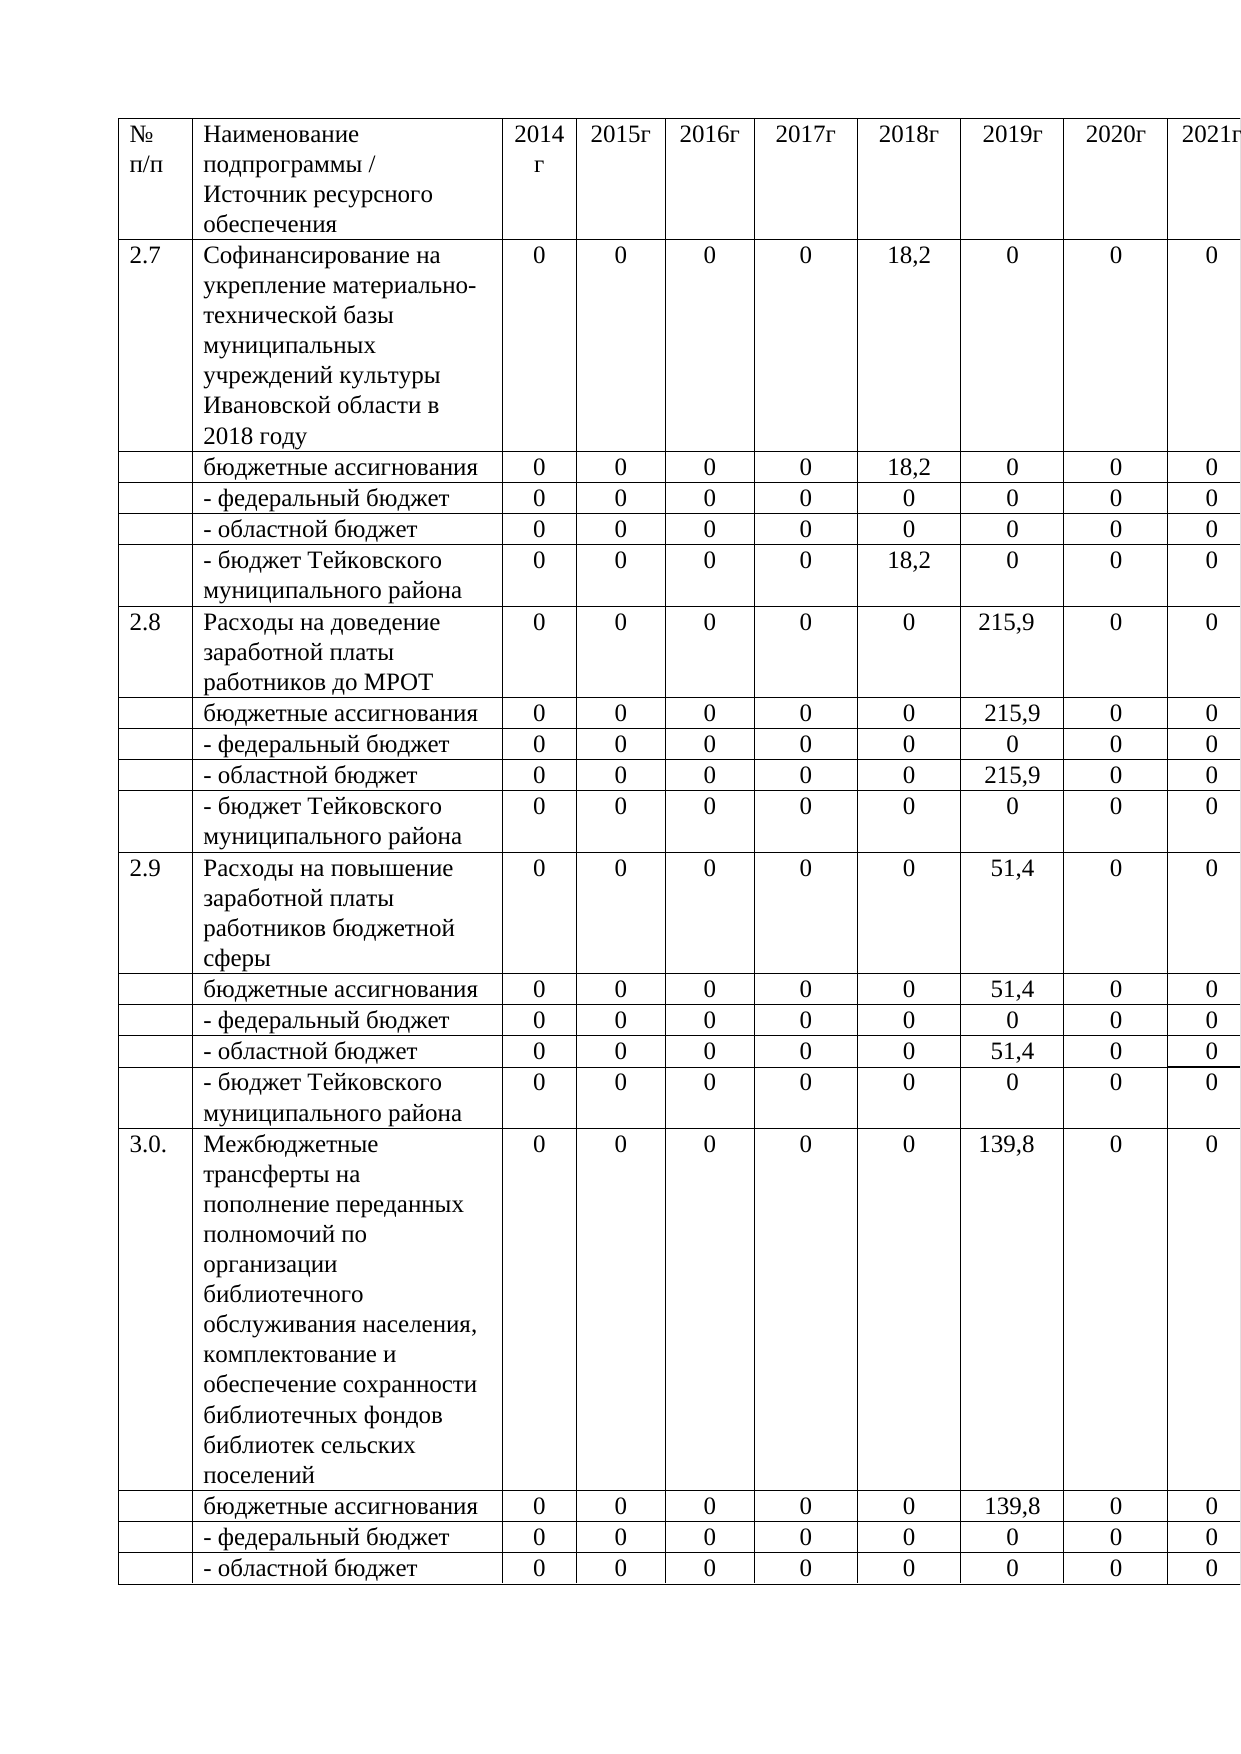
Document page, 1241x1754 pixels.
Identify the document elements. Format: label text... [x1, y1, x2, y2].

table_cell 0 [503, 1522, 576, 1552]
table_cell 18,2 [858, 545, 960, 606]
table_cell 0 [755, 1005, 857, 1035]
table_cell 0 [755, 483, 857, 513]
table_cell 0 [1064, 1522, 1167, 1552]
table_cell 0 [577, 1036, 665, 1066]
table_cell 0 [1064, 452, 1167, 482]
table_cell 0 [577, 853, 665, 973]
table_cell 0 [1064, 514, 1167, 544]
table_cell 0 [503, 483, 576, 513]
table_cell 0 [755, 974, 857, 1004]
table_cell - бюджет Тейковского муниципального района [193, 1068, 502, 1128]
table_cell 0 [666, 1129, 754, 1490]
table_cell 0 [503, 1068, 576, 1128]
table_cell 0 [755, 607, 857, 697]
table_cell 0 [1064, 1068, 1167, 1128]
table_cell 0 [666, 1068, 754, 1128]
table_cell 0 [577, 1553, 665, 1583]
table_cell 0 [755, 1068, 857, 1128]
table_cell 0 [1168, 452, 1240, 482]
table_cell 0 [858, 1522, 960, 1552]
table_cell бюджетные ассигнования [193, 698, 502, 728]
table_cell [119, 514, 192, 544]
table_cell [119, 791, 192, 852]
table_cell 0 [755, 1553, 857, 1583]
table_cell 0 [666, 853, 754, 973]
table_cell 0 [503, 452, 576, 482]
table_cell 215,9 [961, 698, 1063, 728]
table_cell - областной бюджет [193, 760, 502, 790]
table_cell [119, 1553, 192, 1583]
table_cell 0 [1168, 974, 1240, 1004]
table_cell 0 [666, 974, 754, 1004]
table_cell 0 [858, 483, 960, 513]
table_cell 0 [577, 452, 665, 482]
table_cell 0 [666, 791, 754, 852]
table_cell 0 [666, 698, 754, 728]
table_cell Расходы на доведение заработной платы работников до МРОТ [193, 607, 502, 697]
table_cell 0 [577, 1491, 665, 1521]
table_header 2019г [961, 119, 1063, 239]
table_cell 0 [1168, 791, 1240, 852]
table_cell 0 [755, 1129, 857, 1490]
table_cell 0 [961, 483, 1063, 513]
table_cell 0 [858, 1068, 960, 1128]
table_cell 2.8 [119, 607, 192, 697]
table_cell 0 [577, 545, 665, 606]
table_cell 0 [577, 1068, 665, 1128]
table_cell 0 [666, 760, 754, 790]
table_cell Межбюджетные трансферты на пополнение переданных полномочий по организации библиотечного обслуживания населения, комплектование и обеспечение сохранности библиотечных фондов библиотек сельских поселений [193, 1129, 502, 1490]
table_cell 0 [503, 729, 576, 759]
table_cell 0 [858, 1005, 960, 1035]
table_cell 0 [755, 1036, 857, 1066]
table_cell 51,4 [961, 853, 1063, 973]
table_cell [119, 729, 192, 759]
table_cell 0 [1064, 240, 1167, 451]
table_cell 0 [1168, 1068, 1240, 1128]
table_cell 51,4 [961, 1036, 1063, 1066]
table_header 2014г [503, 119, 576, 239]
table_cell 0 [577, 974, 665, 1004]
table_cell 0 [1168, 483, 1240, 513]
table_cell 0 [577, 240, 665, 451]
table_cell 0 [1168, 1036, 1240, 1066]
table_cell 0 [577, 791, 665, 852]
table_cell Софинансирование на укрепление материально-технической базы муниципальных учреждений культуры Ивановской области в 2018 году [193, 240, 502, 451]
table_cell 0 [503, 607, 576, 697]
table_header № п/п [119, 119, 192, 239]
table_cell 0 [961, 729, 1063, 759]
table_cell - федеральный бюджет [193, 483, 502, 513]
table_cell 0 [1168, 1553, 1240, 1583]
table_cell [119, 1522, 192, 1552]
table_cell 0 [1064, 607, 1167, 697]
table_cell [119, 1036, 192, 1066]
table_cell Расходы на повышение заработной платы работников бюджетной сферы [193, 853, 502, 973]
table_cell 0 [666, 729, 754, 759]
table_cell 0 [858, 1491, 960, 1521]
table_cell бюджетные ассигнования [193, 974, 502, 1004]
table_cell 0 [503, 853, 576, 973]
table_cell [119, 452, 192, 482]
table_cell 0 [755, 729, 857, 759]
table_cell 0 [1168, 1522, 1240, 1552]
table_cell 0 [858, 853, 960, 973]
table_cell 0 [503, 545, 576, 606]
table_cell - федеральный бюджет [193, 1005, 502, 1035]
table_cell 0 [503, 1005, 576, 1035]
table_cell 0 [577, 698, 665, 728]
table_header 2018г [858, 119, 960, 239]
table_header Наименование подпрограммы / Источник ресурсного обеспечения [193, 119, 502, 239]
table_header 2015г [577, 119, 665, 239]
table_cell 0 [503, 1491, 576, 1521]
table_cell 0 [858, 729, 960, 759]
table_cell 0 [858, 760, 960, 790]
table_cell 0 [1168, 607, 1240, 697]
table_cell 0 [858, 974, 960, 1004]
table_cell бюджетные ассигнования [193, 452, 502, 482]
table_cell 0 [1168, 240, 1240, 451]
table_cell 0 [1168, 545, 1240, 606]
table_cell 0 [858, 607, 960, 697]
table_cell 0 [577, 1522, 665, 1552]
table_cell 3.0. [119, 1129, 192, 1490]
table_cell 0 [961, 1005, 1063, 1035]
table_cell 0 [503, 698, 576, 728]
table_cell 0 [858, 1129, 960, 1490]
table_cell 139,8 [961, 1491, 1063, 1521]
table_header 2021г [1168, 119, 1240, 239]
table_cell 0 [1064, 853, 1167, 973]
table_cell 0 [1064, 1129, 1167, 1490]
table_cell 0 [961, 452, 1063, 482]
table_cell 0 [1064, 791, 1167, 852]
table_cell [119, 1005, 192, 1035]
table_cell 0 [666, 1553, 754, 1583]
table_cell 0 [666, 607, 754, 697]
table_cell [119, 760, 192, 790]
table_cell 0 [755, 1522, 857, 1552]
table_cell 0 [961, 1068, 1063, 1128]
table_cell 0 [503, 760, 576, 790]
table_cell 0 [666, 1522, 754, 1552]
table_cell 0 [755, 240, 857, 451]
table_cell 0 [503, 240, 576, 451]
table_header 2020г [1064, 119, 1167, 239]
table_cell 0 [1168, 1005, 1240, 1035]
table_cell - федеральный бюджет [193, 729, 502, 759]
table_cell 0 [755, 514, 857, 544]
table_cell 0 [1064, 1005, 1167, 1035]
table_cell 2.9 [119, 853, 192, 973]
table_cell 0 [666, 1036, 754, 1066]
table_cell 0 [755, 791, 857, 852]
table_header 2017г [755, 119, 857, 239]
table_cell 0 [858, 514, 960, 544]
table_cell 0 [961, 545, 1063, 606]
table_cell 0 [1168, 853, 1240, 973]
table_cell 0 [666, 545, 754, 606]
table_cell 0 [961, 791, 1063, 852]
table_cell 0 [961, 1522, 1063, 1552]
table_cell 0 [1064, 698, 1167, 728]
table_cell 0 [858, 1553, 960, 1583]
table_cell 0 [577, 607, 665, 697]
table_cell 0 [666, 240, 754, 451]
table_cell [119, 974, 192, 1004]
table_cell 0 [755, 1491, 857, 1521]
table_cell - областной бюджет [193, 1553, 502, 1583]
table_cell 0 [755, 452, 857, 482]
table_cell 0 [1168, 698, 1240, 728]
table_cell 0 [961, 240, 1063, 451]
table_cell 0 [961, 514, 1063, 544]
table_cell 0 [858, 698, 960, 728]
table_cell 0 [858, 1036, 960, 1066]
table_cell 0 [503, 791, 576, 852]
table_cell 0 [577, 729, 665, 759]
table_cell [119, 1068, 192, 1128]
table_cell 0 [1064, 1553, 1167, 1583]
table_cell 0 [1064, 1491, 1167, 1521]
table_cell 0 [666, 483, 754, 513]
table_cell 0 [666, 514, 754, 544]
table_cell 0 [577, 1129, 665, 1490]
table_cell - областной бюджет [193, 1036, 502, 1066]
table_cell 0 [1168, 729, 1240, 759]
table_cell [119, 545, 192, 606]
table_cell 0 [755, 545, 857, 606]
table_cell 0 [1064, 760, 1167, 790]
table_cell - бюджет Тейковского муниципального района [193, 791, 502, 852]
table_cell 0 [755, 698, 857, 728]
table_cell - федеральный бюджет [193, 1522, 502, 1552]
table_cell 0 [1064, 1036, 1167, 1066]
table_cell 0 [1168, 1129, 1240, 1490]
table_cell 0 [858, 791, 960, 852]
table_cell 0 [1064, 729, 1167, 759]
table_cell 0 [755, 853, 857, 973]
table_cell 0 [503, 974, 576, 1004]
table_cell - областной бюджет [193, 514, 502, 544]
table_cell 0 [503, 1553, 576, 1583]
table_cell 215,9 [961, 760, 1063, 790]
table_cell бюджетные ассигнования [193, 1491, 502, 1521]
table_header 2016г [666, 119, 754, 239]
table_cell 0 [503, 1129, 576, 1490]
table_cell 0 [961, 1553, 1063, 1583]
table_cell - бюджет Тейковского муниципального района [193, 545, 502, 606]
table_cell 0 [666, 1491, 754, 1521]
table_cell 0 [1168, 760, 1240, 790]
table_cell [119, 1491, 192, 1521]
table_cell 0 [1064, 974, 1167, 1004]
table_cell 0 [503, 1036, 576, 1066]
table_cell 215,9 [961, 607, 1063, 697]
table_cell 18,2 [858, 240, 960, 451]
table_cell 0 [1168, 1491, 1240, 1521]
table_cell 0 [577, 514, 665, 544]
table_cell 0 [1168, 514, 1240, 544]
table_cell 0 [666, 452, 754, 482]
table_cell [119, 483, 192, 513]
table_cell 0 [755, 760, 857, 790]
table_cell 18,2 [858, 452, 960, 482]
table_cell 0 [577, 483, 665, 513]
table_cell 0 [503, 514, 576, 544]
table_cell [119, 698, 192, 728]
table_cell 0 [577, 760, 665, 790]
table_cell 0 [1064, 545, 1167, 606]
table_cell 0 [1064, 483, 1167, 513]
table_cell 0 [666, 1005, 754, 1035]
table_cell 139,8 [961, 1129, 1063, 1490]
table_cell 2.7 [119, 240, 192, 451]
table_cell 51,4 [961, 974, 1063, 1004]
table_cell 0 [577, 1005, 665, 1035]
